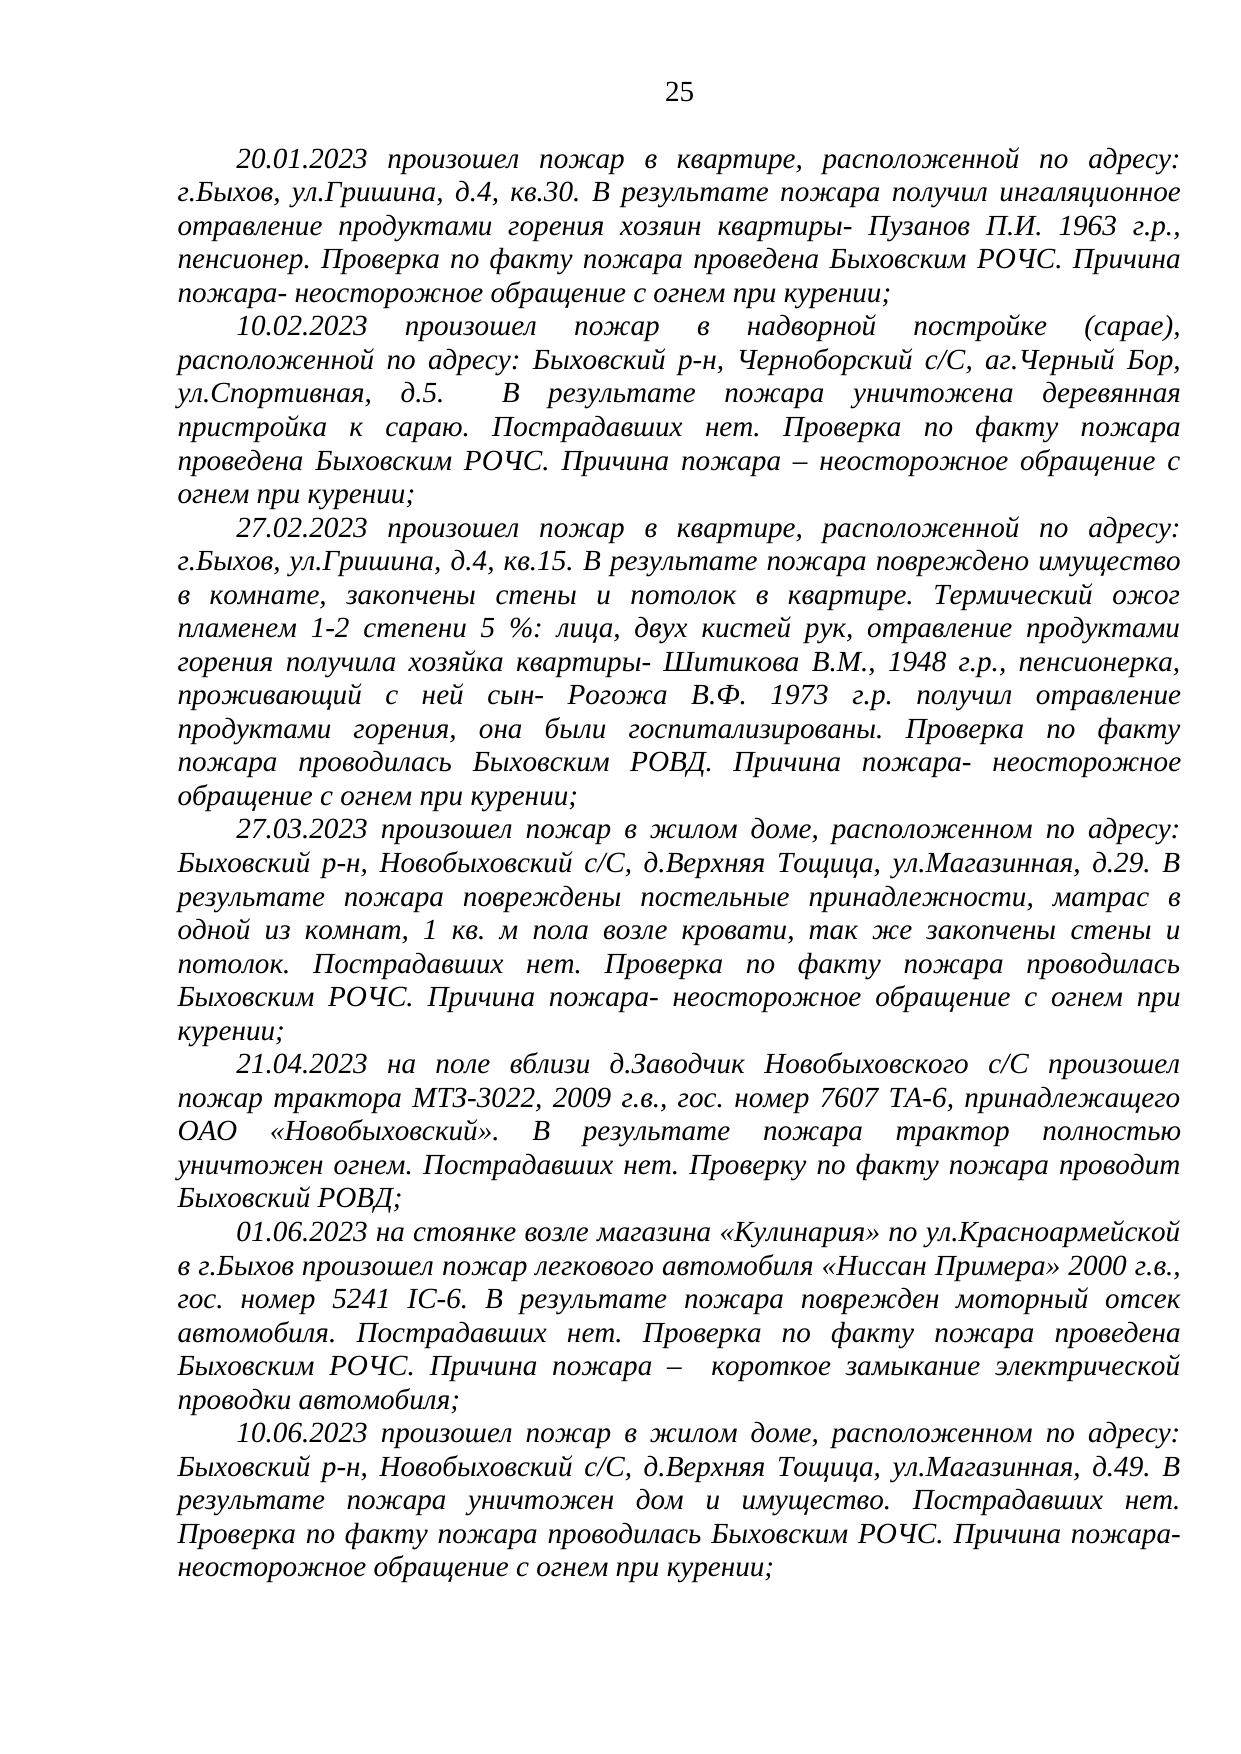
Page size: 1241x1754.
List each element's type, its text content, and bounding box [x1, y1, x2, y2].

text 27.02.2023 произошел пожар в квартире, расположенной по адресу: г.Быхов, ул.Гришина, д.4, кв.15. В результате пожара повреждено имущество в комнате, закопчены стены и потолок в квартире. Термический ожог пламенем 1-2 степени 5 %: лица, двух кистей рук, отравление продуктами горения получила хозяйка квартиры- Шитикова В.М., 1948 г.р., пенсионерка, проживающий с ней сын- Рогожа В.Ф. 1973 г.р. получил отравление продуктами горения, она были госпитализированы. Проверка по факту пожара проводилась Быховским РОВД. Причина пожара- неосторожное обращение с огнем при курении; [177, 510, 1181, 812]
text 27.03.2023 произошел пожар в жилом доме, расположенном по адресу: Быховский р-н, Новобыховский с/С, д.Верхняя Тощица, ул.Магазинная, д.29. В результате пожара повреждены постельные принадлежности, матрас в одной из комнат, 1 кв. м пола возле кровати, так же закопчены стены и потолок. Пострадавших нет. Проверка по факту пожара проводилась Быховским РОЧС. Причина пожара- неосторожное обращение с огнем при курении; [177, 812, 1181, 1046]
text 21.04.2023 на поле вблизи д.Заводчик Новобыховского с/С произошел пожар трактора МТЗ-3022, 2009 г.в., гос. номер 7607 ТА-6, принадлежащего ОАО «Новобыховский». В результате пожара трактор полностью уничтожен огнем. Пострадавших нет. Проверку по факту пожара проводит Быховский РОВД; [177, 1046, 1181, 1214]
text 20.01.2023 произошел пожар в квартире, расположенной по адресу: г.Быхов, ул.Гришина, д.4, кв.30. В результате пожара получил ингаляционное отравление продуктами горения хозяин квартиры- Пузанов П.И. 1963 г.р., пенсионер. Проверка по факту пожара проведена Быховским РОЧС. Причина пожара- неосторожное обращение с огнем при курении; [177, 141, 1181, 308]
text 01.06.2023 на стоянке возле магазина «Кулинария» по ул.Красноармейской в г.Быхов произошел пожар легкового автомобиля «Ниссан Примера» 2000 г.в., гос. номер 5241 IC-6. В результате пожара поврежден моторный отсек автомобиля. Пострадавших нет. Проверка по факту пожара проведена Быховским РОЧС. Причина пожара – короткое замыкание электрической проводки автомобиля; [177, 1214, 1181, 1415]
text 10.06.2023 произошел пожар в жилом доме, расположенном по адресу: Быховский р-н, Новобыховский с/С, д.Верхняя Тощица, ул.Магазинная, д.49. В результате пожара уничтожен дом и имущество. Пострадавших нет. Проверка по факту пожара проводилась Быховским РОЧС. Причина пожара- неосторожное обращение с огнем при курении; [177, 1415, 1181, 1583]
text 10.02.2023 произошел пожар в надворной постройке (сарае), расположенной по адресу: Быховский р-н, Черноборский с/С, аг.Черный Бор, ул.Спортивная, д.5. В результате пожара уничтожена деревянная пристройка к сараю. Пострадавших нет. Проверка по факту пожара проведена Быховским РОЧС. Причина пожара – неосторожное обращение с огнем при курении; [177, 308, 1181, 510]
